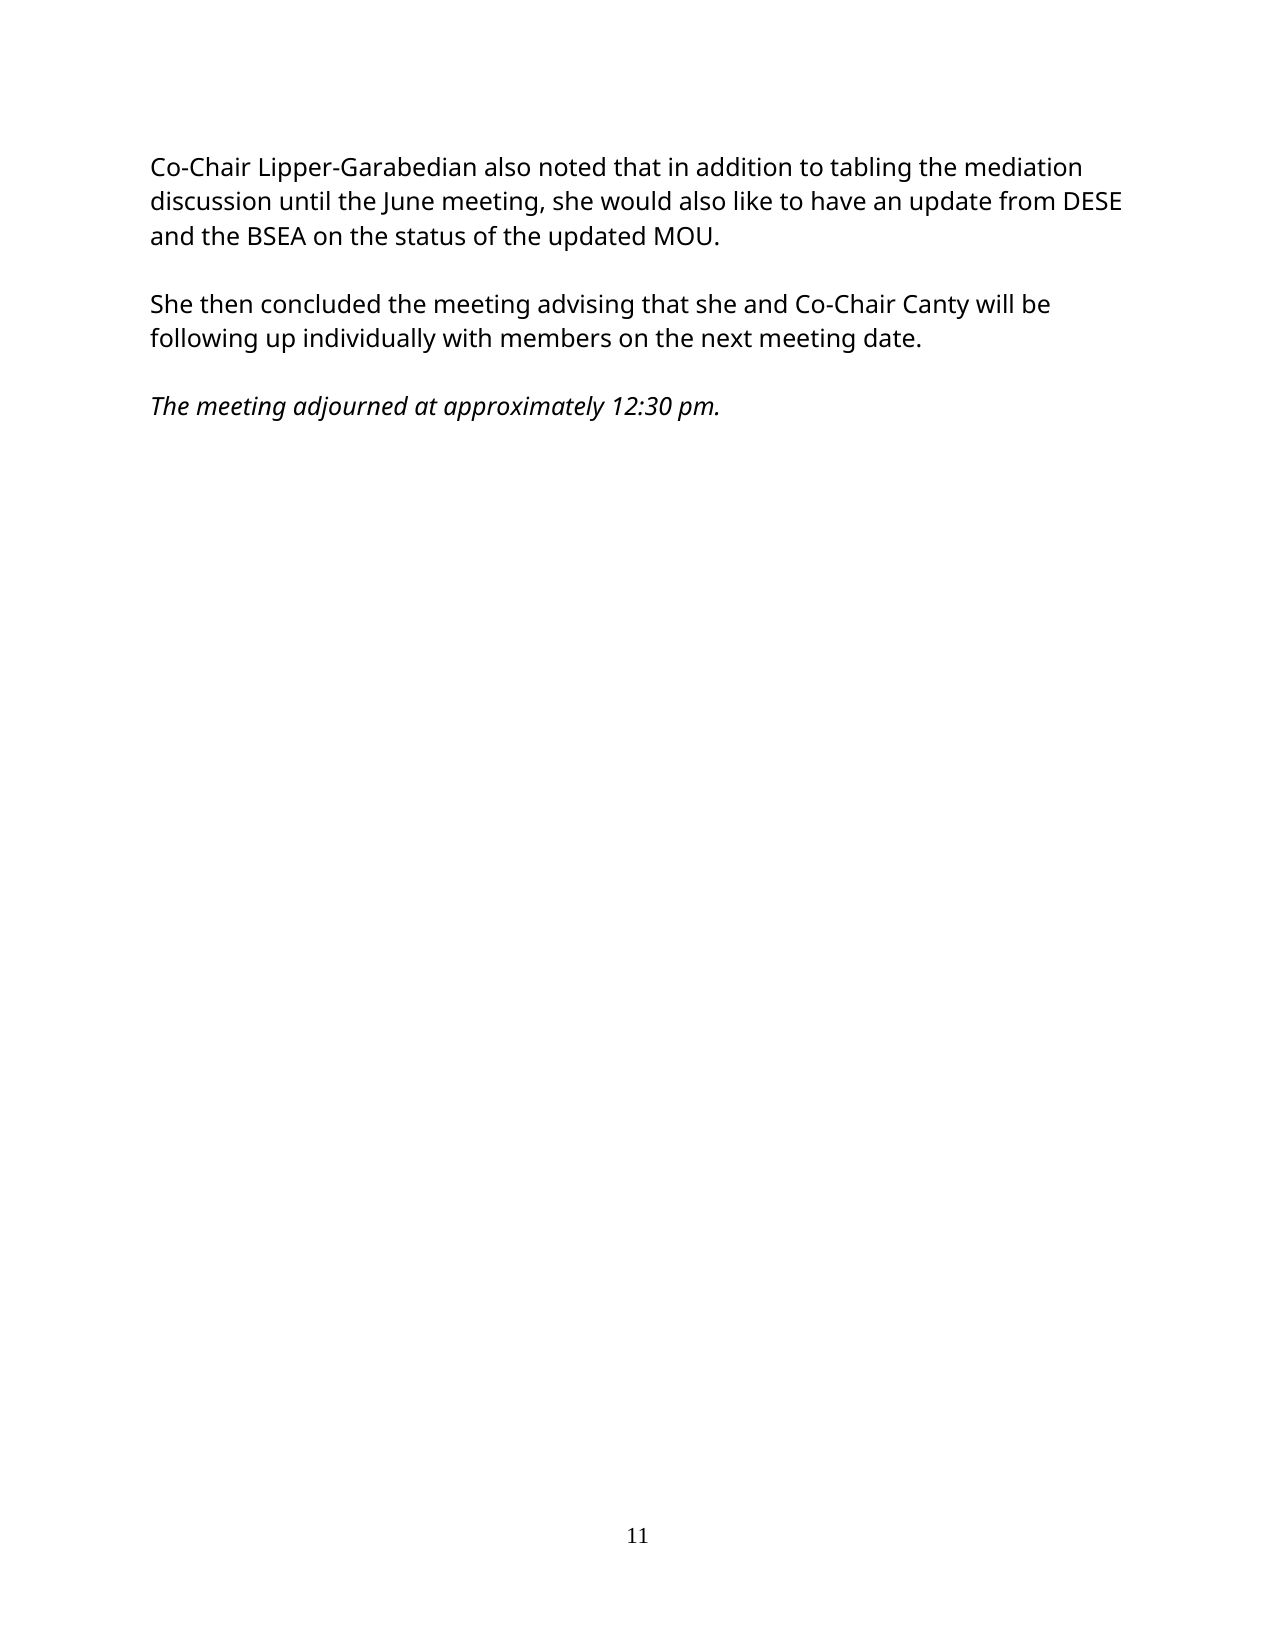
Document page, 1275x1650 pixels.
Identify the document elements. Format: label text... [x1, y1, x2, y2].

text Co-Chair Lipper-Garabedian also noted that in addition to tabling the mediation discussion until the June meeting, she would also like to have an update from DESE and the BSEA on the status of the updated MOU. [150, 150, 1125, 252]
text She then concluded the meeting advising that she and Co-Chair Canty will be following up individually with members on the next meeting date. [150, 286, 1125, 354]
text The meeting adjourned at approximately 12:30 pm. [150, 388, 1125, 422]
